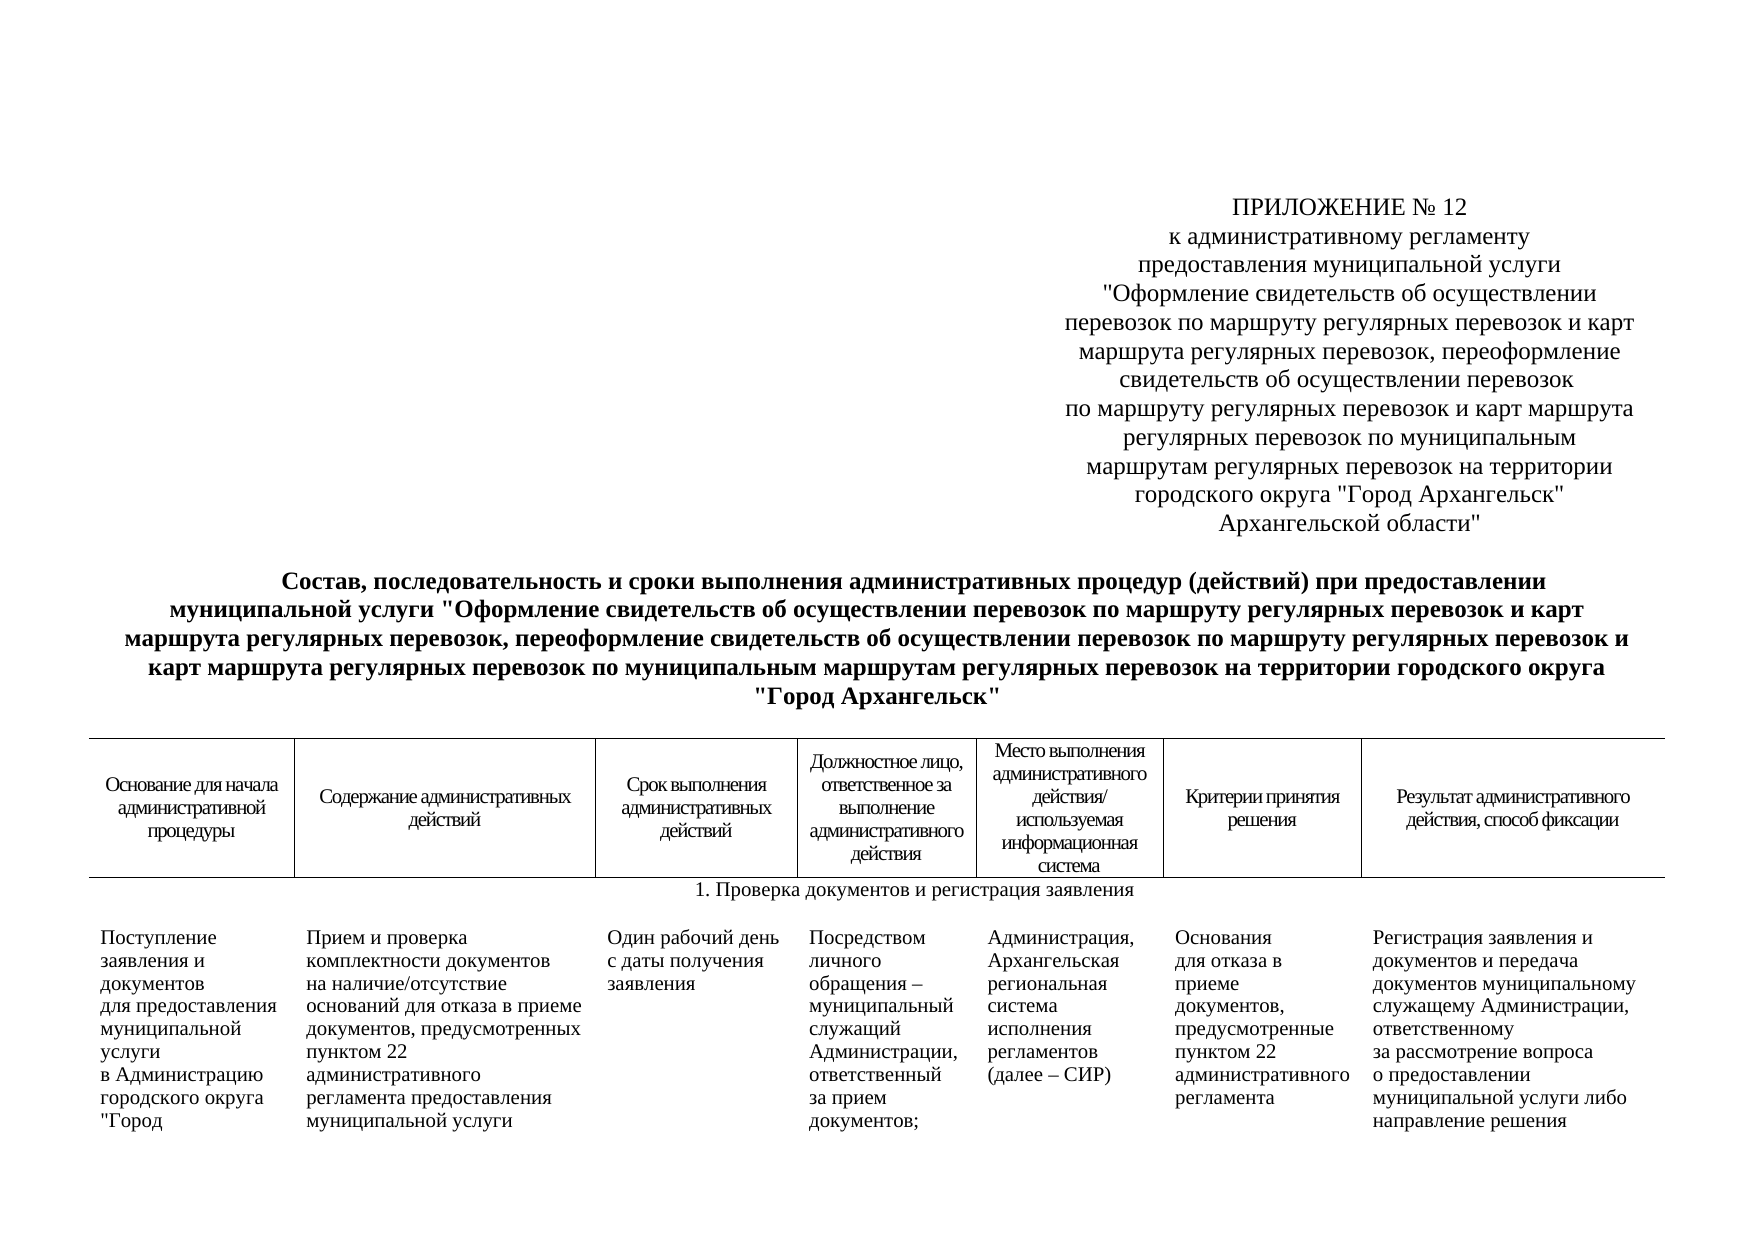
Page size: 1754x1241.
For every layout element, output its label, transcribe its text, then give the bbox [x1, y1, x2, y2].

table_header Результат административного действия, способ фиксации [1362, 739, 1665, 877]
table_cell Администрация, Архангельская региональная система исполнения регламентов (далее – СИР) [976, 926, 1164, 1132]
table_header Срок выполнения административных действий [596, 739, 797, 877]
text к административному регламенту [1063, 221, 1636, 249]
text предоставления муниципальной услуги "Оформление свидетельств об осуществлении перевозок по маршруту регулярных перевозок и карт маршрута регулярных перевозок, переоформление свидетельств об осуществлении перевозок по маршруту регулярных перевозок и карт маршрута регулярных перевозок по муниципальным маршрутам регулярных перевозок на территории городского округа "Город Архангельск" Архангельской области" [1063, 249, 1636, 537]
table_header Место выполнения административного действия/ используемая информационная система [977, 739, 1163, 877]
table_header Критерии принятия решения [1164, 739, 1361, 877]
table_cell Один рабочий день с даты получения заявления [596, 926, 798, 1132]
table_cell 1. Проверка документов и регистрация заявления [89, 878, 1665, 926]
table_header Основание для начала административной процедуры [89, 739, 294, 877]
text ПРИЛОЖЕНИЕ № 12 [1063, 192, 1636, 221]
table_header Содержание административных действий [295, 739, 595, 877]
text Состав, последовательность и сроки выполнения административных процедур (действий) при предоставлении муниципальной услуги "Оформление свидетельств об осуществлении перевозок по маршруту регулярных перевозок и карт маршрута регулярных перевозок, переоформление свидетельств об осуществлении перевозок по маршруту регулярных перевозок и карт маршрута регулярных перевозок по муниципальным маршрутам регулярных перевозок на территории городского округа "Город Архангельск" [118, 566, 1636, 709]
table_cell Основания для отказа в приеме документов, предусмотренные пунктом 22 административного регламента [1164, 926, 1361, 1132]
table_header Должностное лицо, ответственное за выполнение административного действия [798, 739, 976, 877]
